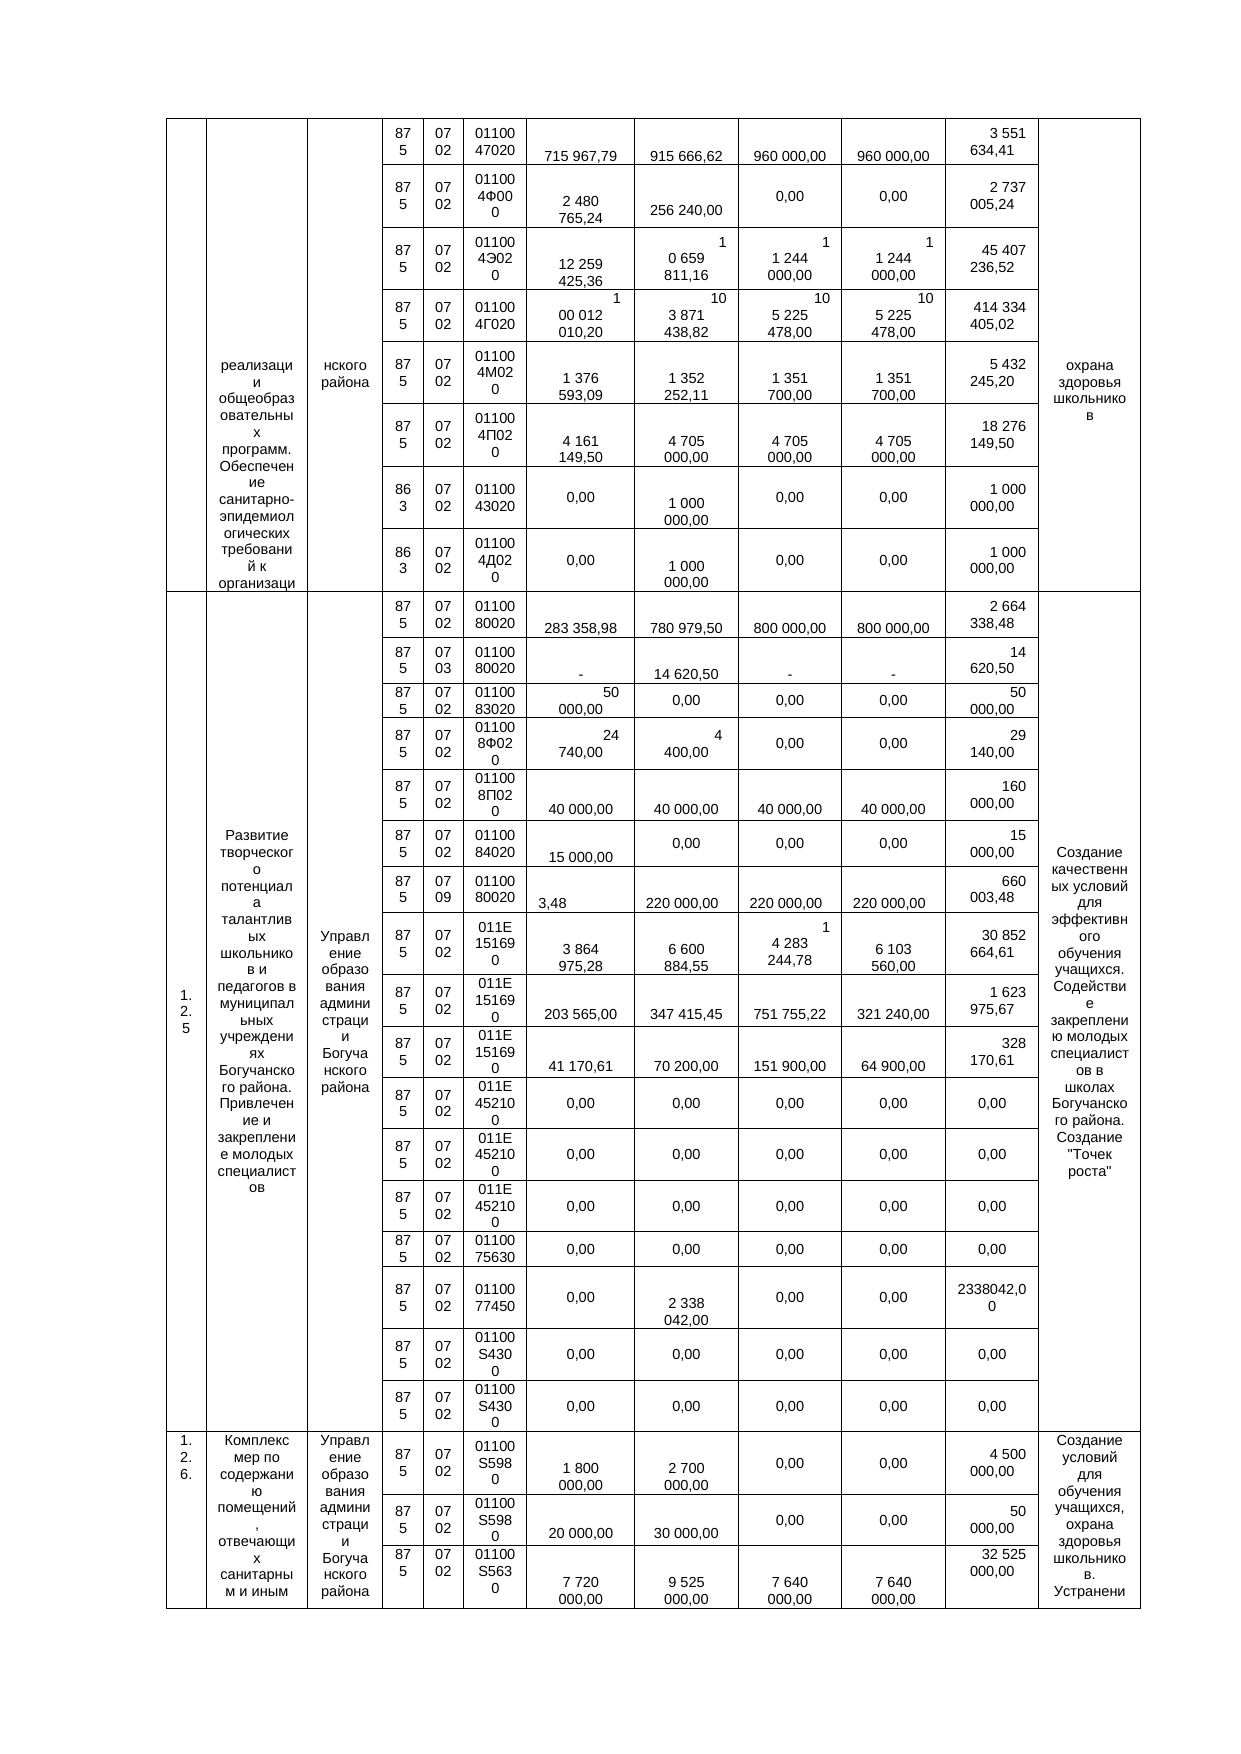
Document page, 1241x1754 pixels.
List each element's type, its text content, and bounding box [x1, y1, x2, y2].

table_cell 875 [383, 228, 423, 289]
table_cell 3,48 [527, 867, 634, 912]
table_cell 07 02 [424, 467, 463, 528]
table_cell 07 02 [424, 718, 463, 768]
table_cell 105 225 478,00 [842, 290, 945, 341]
table_cell 24 740,00 [527, 718, 634, 768]
table_cell 0110077450 [464, 1267, 526, 1328]
table_cell 1 351 700,00 [739, 342, 841, 403]
table_cell 2 737 005,24 [946, 165, 1038, 227]
table_cell 414 334 405,02 [946, 290, 1038, 341]
table_cell 07 09 [424, 867, 463, 912]
table_cell 0,00 [842, 718, 945, 768]
table_cell 875 [383, 975, 423, 1026]
table_cell 0,00 [946, 1329, 1038, 1379]
table_cell 0,00 [842, 1181, 945, 1231]
table_cell 0,00 [739, 165, 841, 227]
table_cell 07 02 [424, 290, 463, 341]
table_cell 0,00 [946, 1129, 1038, 1179]
table_cell Управление образования администрации Богучанского района [308, 592, 382, 1431]
table_cell 45 407 236,52 [946, 228, 1038, 289]
table_cell 30 852 664,61 [946, 913, 1038, 974]
table_cell - [842, 638, 945, 683]
table_cell 07 03 [424, 638, 463, 683]
table_cell 875 [383, 684, 423, 717]
table_cell 1 000 000,00 [635, 467, 738, 528]
table_cell Создание условий для обучения учащихся, охрана здоровья школьников. Устранение предписаний надзорных органов [1039, 1432, 1140, 1607]
table_cell Создание качественных условий для эффективного обучения учащихся. Содействие закреплению молодых специалистов в школах Богучанского района. Создание "Точек роста" [1039, 592, 1140, 1431]
table_cell 0,00 [635, 1129, 738, 1179]
table_cell 18 276 149,50 [946, 404, 1038, 466]
table_cell 07 02 [424, 228, 463, 289]
table_cell 7 640 000,00 [739, 1546, 841, 1607]
table_cell 0,00 [739, 1078, 841, 1128]
table_cell 07 02 [424, 1432, 463, 1493]
table_cell 01100S5630 [464, 1546, 526, 1607]
table_cell 4 400,00 [635, 718, 738, 768]
table_cell 01100S5980 [464, 1432, 526, 1493]
table_cell 40 000,00 [739, 770, 841, 820]
table_cell 011004М020 [464, 342, 526, 403]
table_cell 863 [383, 529, 423, 591]
table_cell 780 979,50 [635, 592, 738, 637]
table_cell 321 240,00 [842, 975, 945, 1026]
table_cell 2 338 042,00 [635, 1267, 738, 1328]
table_cell 0,00 [739, 1232, 841, 1266]
table_cell 0110075630 [464, 1232, 526, 1266]
table_cell 01100S4300 [464, 1329, 526, 1379]
table_cell 3 551 634,41 [946, 119, 1038, 164]
table_cell 0110047020 [464, 119, 526, 164]
table_cell 0,00 [842, 467, 945, 528]
table_cell 0,00 [842, 165, 945, 227]
table_cell 011008П020 [464, 770, 526, 820]
table_cell 715 967,79 [527, 119, 634, 164]
table_cell 863 [383, 467, 423, 528]
table_cell 105 225 478,00 [739, 290, 841, 341]
table_cell 960 000,00 [739, 119, 841, 164]
table_cell 07 02 [424, 684, 463, 717]
table_cell 011004Э020 [464, 228, 526, 289]
table_cell 29 140,00 [946, 718, 1038, 768]
table_cell 875 [383, 1027, 423, 1077]
table_cell 011004Ф000 [464, 165, 526, 227]
table_cell 0,00 [635, 1181, 738, 1231]
table_cell 0110043020 [464, 467, 526, 528]
table_cell 10 659 811,16 [635, 228, 738, 289]
table_cell 875 [383, 342, 423, 403]
table_cell 0110080020 [464, 867, 526, 912]
table_cell 6 103 560,00 [842, 913, 945, 974]
table_cell 0,00 [842, 1232, 945, 1266]
table_cell 1 800 000,00 [527, 1432, 634, 1493]
table_cell 07 02 [424, 1129, 463, 1179]
table_cell 5 432 245,20 [946, 342, 1038, 403]
table_cell 1 376 593,09 [527, 342, 634, 403]
table_cell 011004Д020 [464, 529, 526, 591]
table_cell 011004Г020 [464, 290, 526, 341]
table_cell 160 000,00 [946, 770, 1038, 820]
table_cell 915 666,62 [635, 119, 738, 164]
table_cell 07 02 [424, 1329, 463, 1379]
table_cell 800 000,00 [842, 592, 945, 637]
table_cell 875 [383, 165, 423, 227]
table_cell 07 02 [424, 770, 463, 820]
table_cell 0,00 [842, 1329, 945, 1379]
table_cell 64 900,00 [842, 1027, 945, 1077]
table_cell 875 [383, 770, 423, 820]
table_cell 0,00 [842, 821, 945, 866]
table_cell 4 705 000,00 [842, 404, 945, 466]
table_cell 40 000,00 [635, 770, 738, 820]
table_cell 875 [383, 1432, 423, 1493]
table_cell 875 [383, 821, 423, 866]
table_cell 0,00 [739, 467, 841, 528]
table_cell 875 [383, 638, 423, 683]
table_cell 07 02 [424, 975, 463, 1026]
table_cell 011E151690 [464, 913, 526, 974]
table_cell 07 02 [424, 821, 463, 866]
table_cell 15 000,00 [946, 821, 1038, 866]
table_cell 0,00 [527, 529, 634, 591]
table_cell 011E452100 [464, 1181, 526, 1231]
table_cell 283 358,98 [527, 592, 634, 637]
table_cell 875 [383, 1181, 423, 1231]
table_cell 1 351 700,00 [842, 342, 945, 403]
table_cell 4 705 000,00 [739, 404, 841, 466]
table_cell 011E151690 [464, 1027, 526, 1077]
table_cell 011E452100 [464, 1129, 526, 1179]
table_cell 0,00 [635, 1329, 738, 1379]
table_cell 103 871 438,82 [635, 290, 738, 341]
table_cell 07 02 [424, 529, 463, 591]
table_cell 1.2.6. [167, 1432, 206, 1607]
table_cell 40 000,00 [527, 770, 634, 820]
table_cell 875 [383, 592, 423, 637]
table_cell 875 [383, 718, 423, 768]
table_cell 0,00 [739, 1181, 841, 1231]
table_cell 660 003,48 [946, 867, 1038, 912]
table_cell 0110080020 [464, 592, 526, 637]
table_cell 07 02 [424, 592, 463, 637]
table_cell 0,00 [527, 1232, 634, 1266]
table_cell 0,00 [842, 684, 945, 717]
table_cell 1 000 000,00 [946, 529, 1038, 591]
table_cell 07 02 [424, 913, 463, 974]
table_cell Комплекс мер по содержанию помещений, отвечающих санитарным и иным правилам и нормам, обеспечение содержания и ремонта предоставленных помещений [207, 1432, 307, 1607]
table_cell 11 244 000,00 [842, 228, 945, 289]
table_cell 50 000,00 [946, 1495, 1038, 1545]
table_cell 0,00 [635, 1232, 738, 1266]
table_cell 220 000,00 [842, 867, 945, 912]
table_cell 07 02 [424, 165, 463, 227]
table_cell 0,00 [739, 1267, 841, 1328]
table_cell 0,00 [739, 1381, 841, 1431]
table_cell 7 720 000,00 [527, 1546, 634, 1607]
table_cell Развитие творческого потенциала талантливых школьников и педагогов в муниципальных учреждениях Богучанского района. Привлечение и закрепление молодых специалистов [207, 592, 307, 1431]
table_cell 7 640 000,00 [842, 1546, 945, 1607]
table_cell 70 200,00 [635, 1027, 738, 1077]
table_cell 203 565,00 [527, 975, 634, 1026]
table_cell 14 283 244,78 [739, 913, 841, 974]
table_cell 875 [383, 1329, 423, 1379]
table_cell 011008Ф020 [464, 718, 526, 768]
table_cell 1 000 000,00 [635, 529, 738, 591]
table_cell 751 755,22 [739, 975, 841, 1026]
table_cell 07 02 [424, 1546, 463, 1607]
table_cell 0,00 [842, 1381, 945, 1431]
table_cell 328 170,61 [946, 1027, 1038, 1077]
table_cell 32 525 000,00 [946, 1546, 1038, 1607]
table_cell 0,00 [527, 1078, 634, 1128]
table_cell 07 02 [424, 1181, 463, 1231]
table_cell 40 000,00 [842, 770, 945, 820]
table_cell 0,00 [946, 1078, 1038, 1128]
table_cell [308, 1432, 382, 1607]
table_cell 07 02 [424, 1381, 463, 1431]
table_cell 875 [383, 867, 423, 912]
table_cell 0,00 [739, 1129, 841, 1179]
table_cell 0,00 [635, 684, 738, 717]
table_cell 4 705 000,00 [635, 404, 738, 466]
table_cell - [739, 638, 841, 683]
table_cell 347 415,45 [635, 975, 738, 1026]
table_cell 0,00 [842, 1078, 945, 1128]
table_cell 100 012 010,20 [527, 290, 634, 341]
table_cell 0,00 [842, 1129, 945, 1179]
table_cell 6 600 884,55 [635, 913, 738, 974]
table_cell 875 [383, 119, 423, 164]
table_cell 30 000,00 [635, 1495, 738, 1545]
table_cell 220 000,00 [635, 867, 738, 912]
table_cell 0,00 [842, 1495, 945, 1545]
table_cell 875 [383, 913, 423, 974]
table_cell 875 [383, 1129, 423, 1179]
table_cell 151 900,00 [739, 1027, 841, 1077]
table_cell 01100S4300 [464, 1381, 526, 1431]
table_cell 9 525 000,00 [635, 1546, 738, 1607]
table_cell 0,00 [946, 1181, 1038, 1231]
table_cell 0110080020 [464, 638, 526, 683]
table_cell 1 623 975,67 [946, 975, 1038, 1026]
table_cell 50 000,00 [527, 684, 634, 717]
table_cell - [527, 638, 634, 683]
table_cell 011004П020 [464, 404, 526, 466]
table_cell 0,00 [739, 1329, 841, 1379]
table_cell 0,00 [739, 1495, 841, 1545]
table_cell 07 02 [424, 1495, 463, 1545]
table_cell 0,00 [842, 1267, 945, 1328]
table_cell 2 664 338,48 [946, 592, 1038, 637]
table_cell 960 000,00 [842, 119, 945, 164]
table_cell 0110084020 [464, 821, 526, 866]
table_cell 0,00 [635, 821, 738, 866]
table_cell 0,00 [739, 1432, 841, 1493]
table_cell 07 02 [424, 1267, 463, 1328]
table_cell 0,00 [527, 1129, 634, 1179]
table_cell 07 02 [424, 119, 463, 164]
table_cell 1 000 000,00 [946, 467, 1038, 528]
table_cell 0,00 [527, 1329, 634, 1379]
table_cell 07 02 [424, 1232, 463, 1266]
table_cell 14 620,50 [635, 638, 738, 683]
table_cell 875 [383, 1078, 423, 1128]
table_cell 20 000,00 [527, 1495, 634, 1545]
table_cell 875 [383, 1546, 423, 1607]
table_cell 0,00 [739, 821, 841, 866]
table_cell 875 [383, 1267, 423, 1328]
table_cell 3 864 975,28 [527, 913, 634, 974]
table_cell 0,00 [842, 529, 945, 591]
table_cell 1.2.5 [167, 592, 206, 1431]
table_cell 0,00 [739, 684, 841, 717]
table_cell 0,00 [635, 1381, 738, 1431]
table_cell 2338042,00 [946, 1267, 1038, 1328]
table_cell 07 02 [424, 342, 463, 403]
table_cell 0,00 [946, 1381, 1038, 1431]
table_cell 0,00 [946, 1232, 1038, 1266]
table_cell 12 259 425,36 [527, 228, 634, 289]
table_cell 0,00 [842, 1432, 945, 1493]
table_cell 1 352 252,11 [635, 342, 738, 403]
table_cell 0,00 [527, 1267, 634, 1328]
table_cell 0,00 [739, 529, 841, 591]
table_cell 0,00 [739, 718, 841, 768]
table_cell 07 02 [424, 1078, 463, 1128]
table_cell 875 [383, 404, 423, 466]
table_cell 07 02 [424, 404, 463, 466]
table_cell 4 161 149,50 [527, 404, 634, 466]
table_cell 875 [383, 1232, 423, 1266]
table_cell 875 [383, 1495, 423, 1545]
table_cell 15 000,00 [527, 821, 634, 866]
table_cell 0,00 [527, 1381, 634, 1431]
table_cell 2 480 765,24 [527, 165, 634, 227]
table_cell 0,00 [527, 467, 634, 528]
table_cell 11 244 000,00 [739, 228, 841, 289]
table_cell 256 240,00 [635, 165, 738, 227]
table_cell 0110083020 [464, 684, 526, 717]
table_cell 875 [383, 1381, 423, 1431]
table_cell 875 [383, 290, 423, 341]
table_cell 4 500 000,00 [946, 1432, 1038, 1493]
table_cell 800 000,00 [739, 592, 841, 637]
table_cell 011E151690 [464, 975, 526, 1026]
table_cell 14 620,50 [946, 638, 1038, 683]
table_cell 0,00 [635, 1078, 738, 1128]
table_cell 01100S5980 [464, 1495, 526, 1545]
table_cell 011E452100 [464, 1078, 526, 1128]
table_cell 41 170,61 [527, 1027, 634, 1077]
table_cell 07 02 [424, 1027, 463, 1077]
table_cell 0,00 [527, 1181, 634, 1231]
table_cell 220 000,00 [739, 867, 841, 912]
table_cell 2 700 000,00 [635, 1432, 738, 1493]
table_cell 50 000,00 [946, 684, 1038, 717]
